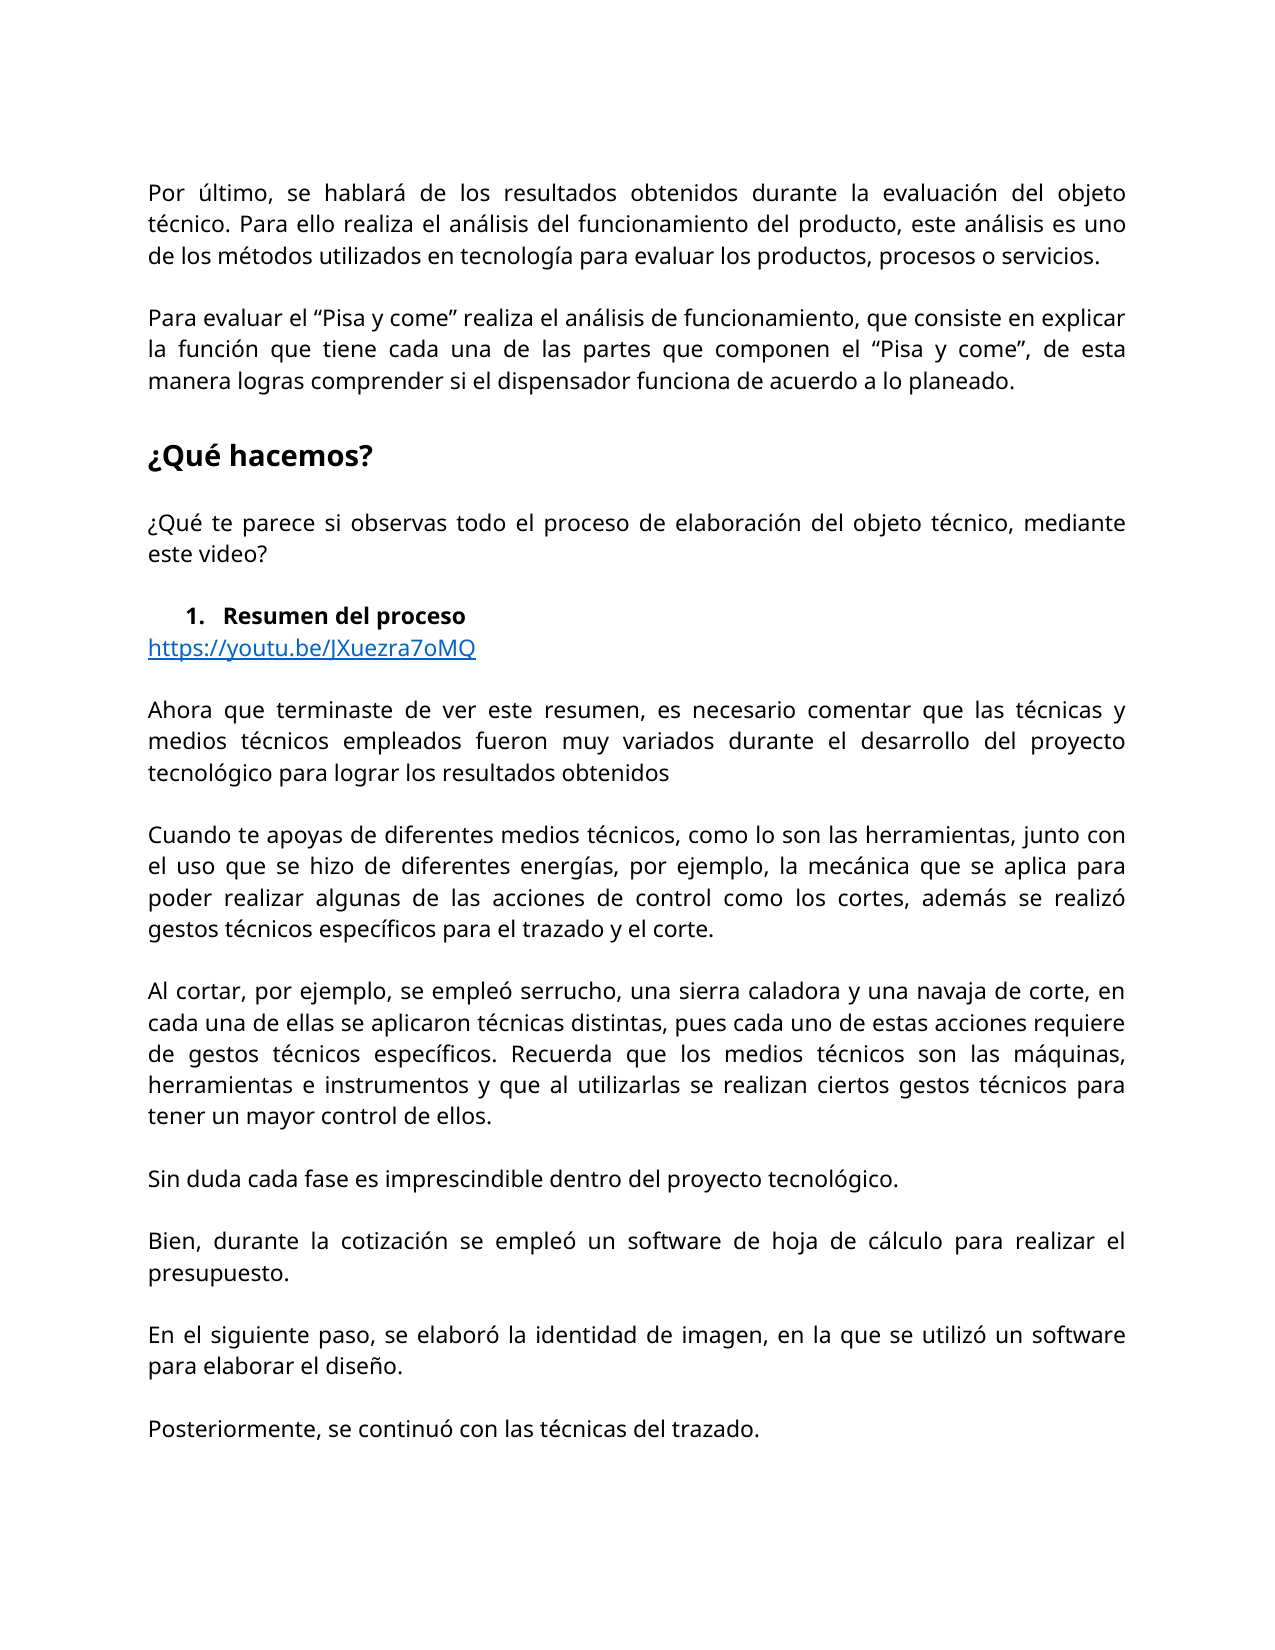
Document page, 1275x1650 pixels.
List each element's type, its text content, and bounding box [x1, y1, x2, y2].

text ¿Qué hacemos? [148, 436, 1127, 475]
text Cuando te apoyas de diferentes medios técnicos, como lo son las herramientas, junto con el uso que se hizo de diferentes energías, por ejemplo, la mecánica que se aplica para poder realizar algunas de las acciones de control como los cortes, además se realizó gestos técnicos específicos para el trazado y el corte. [148, 819, 1127, 944]
text Al cortar, por ejemplo, se empleó serrucho, una sierra caladora y una navaja de corte, en cada una de ellas se aplicaron técnicas distintas, pues cada uno de estas acciones requiere de gestos técnicos específicos. Recuerda que los medios técnicos son las máquinas, herramientas e instrumentos y que al utilizarlas se realizan ciertos gestos técnicos para tener un mayor control de ellos. [148, 975, 1127, 1132]
text Para evaluar el “Pisa y come” realiza el análisis de funcionamiento, que consiste en explicar la función que tiene cada una de las partes que componen el “Pisa y come”, de esta manera logras comprender si el dispensador funciona de acuerdo a lo planeado. [148, 302, 1127, 396]
text Por último, se hablará de los resultados obtenidos durante la evaluación del objeto técnico. Para ello realiza el análisis del funcionamiento del producto, este análisis es uno de los métodos utilizados en tecnología para evaluar los productos, procesos o servicios. [148, 177, 1127, 271]
text Bien, durante la cotización se empleó un software de hoja de cálculo para realizar el presupuesto. [148, 1225, 1127, 1288]
text Sin duda cada fase es imprescindible dentro del proyecto tecnológico. [148, 1163, 1127, 1194]
text Posteriormente, se continuó con las técnicas del trazado. [148, 1413, 1127, 1444]
text https://youtu.be/JXuezra7oMQ [148, 632, 1127, 663]
list Resumen del proceso [185, 600, 1127, 632]
text Ahora que terminaste de ver este resumen, es necesario comentar que las técnicas y medios técnicos empleados fueron muy variados durante el desarrollo del proyecto tecnológico para lograr los resultados obtenidos [148, 694, 1127, 788]
text ¿Qué te parece si observas todo el proceso de elaboración del objeto técnico, mediante este video? [148, 507, 1127, 569]
text En el siguiente paso, se elaboró la identidad de imagen, en la que se utilizó un software para elaborar el diseño. [148, 1319, 1127, 1382]
